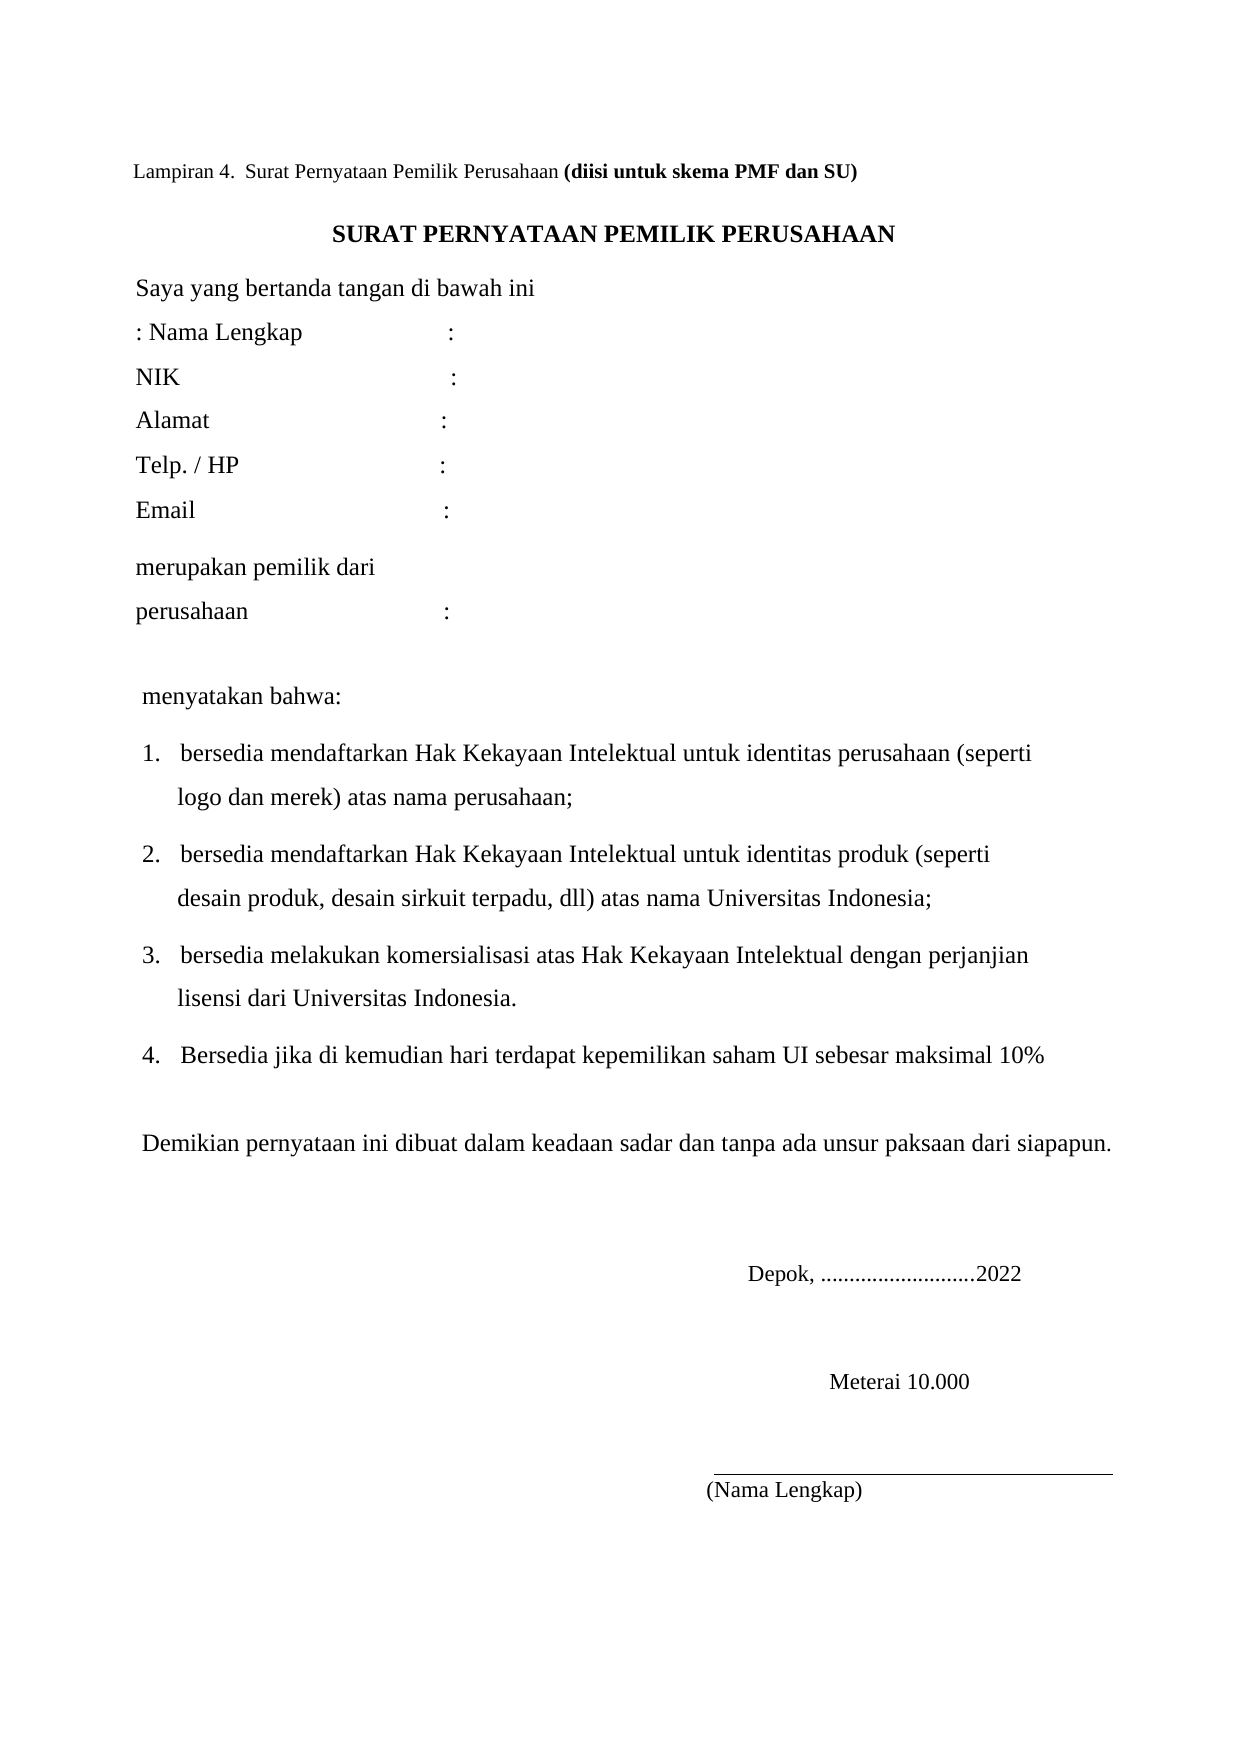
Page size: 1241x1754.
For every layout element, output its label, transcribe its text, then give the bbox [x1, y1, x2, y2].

text 1. bersedia mendaftarkan Hak Kekayaan Intelektual untuk identitas perusahaan (seperti logo dan merek) atas nama perusahaan; [142, 738, 1035, 811]
text merupakan pemilik dari perusahaan : [135, 552, 458, 625]
text 3. bersedia melakukan komersialisasi atas Hak Kekayaan Intelektual dengan perjanjian lisensi dari Universitas Indonesia. [142, 940, 1050, 1012]
text Email : [135, 495, 458, 524]
text Demikian pernyataan ini dibuat dalam keadaan sadar dan tanpa ada unsur paksaan dari siapapun. [142, 1128, 1134, 1157]
text menyatakan bahwa: [142, 681, 358, 710]
text Saya yang bertanda tangan di bawah ini : Nama Lengkap : [135, 273, 547, 345]
text Telp. / HP : [135, 450, 458, 479]
text 4. Bersedia jika di kemudian hari terdapat kepemilikan saham UI sebesar maksimal 10% [142, 1040, 1064, 1069]
text Meterai 10.000 [106, 1368, 969, 1394]
text Lampiran 4. Surat Pernyataan Pemilik Perusahaan (diisi untuk skema PMF dan SU) [133, 159, 915, 183]
text SURAT PERNYATAAN PEMILIK PERUSAHAAN [332, 219, 1134, 248]
text (Nama Lengkap) [631, 1476, 1134, 1502]
text 2. bersedia mendaftarkan Hak Kekayaan Intelektual untuk identitas produk (seperti desain produk, desain sirkuit terpadu, dll) atas nama Universitas Indonesia; [142, 839, 1015, 911]
text NIK : Alamat : [135, 362, 458, 434]
text Depok, ...........................2022 [729, 1260, 1040, 1286]
